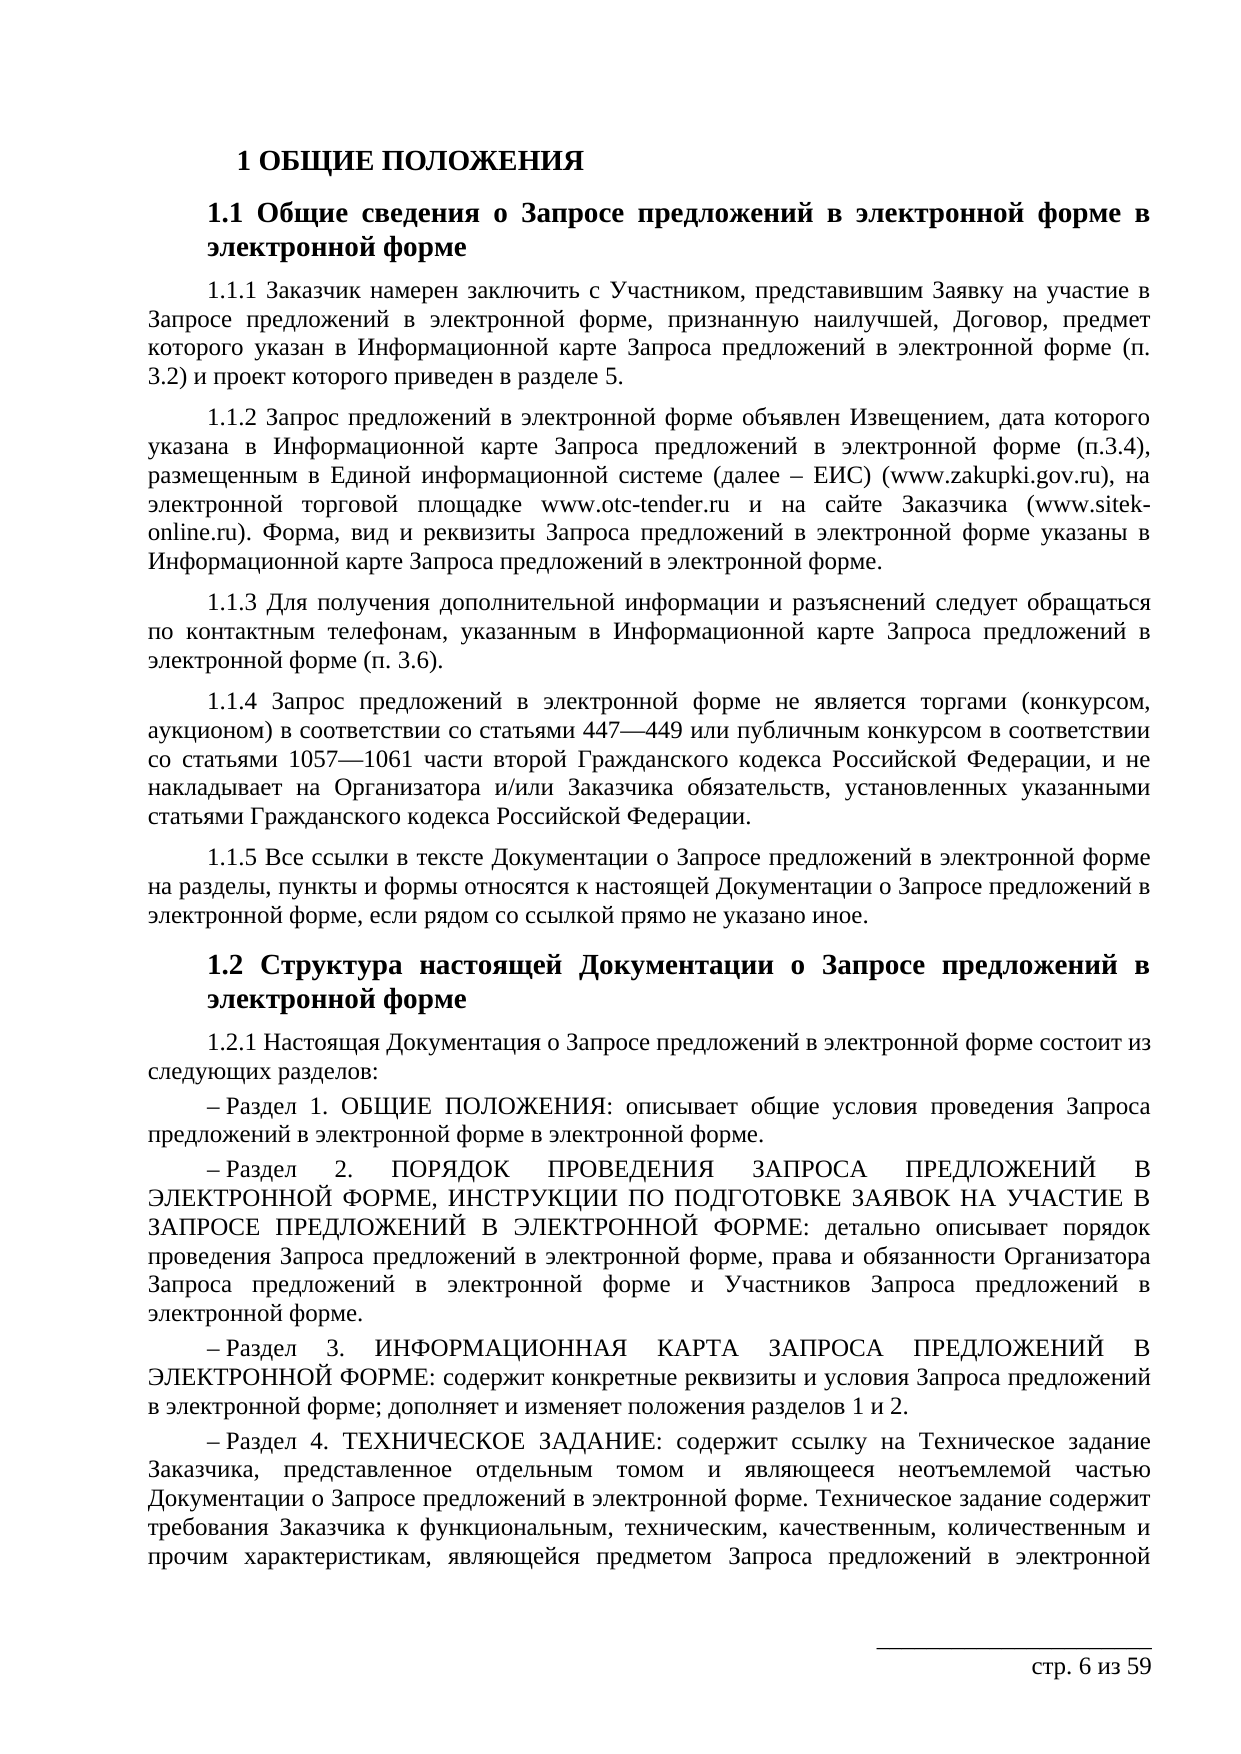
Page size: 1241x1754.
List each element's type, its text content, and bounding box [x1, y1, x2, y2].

list Раздел 3. ИНФОРМАЦИОННАЯ КАРТА ЗАПРОСА ПРЕДЛОЖЕНИЙ В ЭЛЕКТРОННОЙ ФОРМЕ: содержит конкретные реквизиты и условия Запроса предложений в электронной форме; дополняет и изменяет положения разделов 1 и 2. [148, 1333, 1152, 1419]
list Раздел 2. ПОРЯДОК ПРОВЕДЕНИЯ ЗАПРОСА ПРЕДЛОЖЕНИЙ В ЭЛЕКТРОННОЙ ФОРМЕ, ИНСТРУКЦИИ ПО ПОДГОТОВКЕ ЗАЯВОК НА УЧАСТИЕ В ЗАПРОСЕ ПРЕДЛОЖЕНИЙ В ЭЛЕКТРОННОЙ ФОРМЕ: детально описывает порядок проведения Запроса предложений в электронной форме, права и обязанности Организатора Запроса предложений в электронной форме и Участников Запроса предложений в электронной форме. [148, 1154, 1152, 1327]
list Раздел 1. ОБЩИЕ ПОЛОЖЕНИЯ: описывает общие условия проведения Запроса предложений в электронной форме в электронной форме. [148, 1091, 1152, 1148]
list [148, 1426, 1152, 1569]
text 1.1.5 Все ссылки в тексте Документации о Запросе предложений в электронной форме на разделы, пункты и формы относятся к настоящей Документации о Запросе предложений в электронной форме, если рядом со ссылкой прямо не указано иное. [148, 842, 1152, 929]
text 1 Общие положения [169, 143, 1152, 177]
text 1.1.3 Для получения дополнительной информации и разъяснений следует обращаться по контактным телефонам, указанным в Информационной карте Запроса предложений в электронной форме (п. 3.6). [148, 587, 1152, 674]
subtitle 1.1 Общие сведения о Запросе предложений в электронной форме в электронной форме [207, 195, 1152, 262]
text 1.1.1 Заказчик намерен заключить с Участником, представившим Заявку на участие в Запросе предложений в электронной форме, признанную наилучшей, Договор, предмет которого указан в Информационной карте Запроса предложений в электронной форме (п. 3.2) и проект которого приведен в разделе 5. [148, 275, 1152, 390]
subtitle 1.2 Структура настоящей Документации о Запросе предложений в электронной форме [207, 947, 1152, 1014]
text 1.1.4 Запрос предложений в электронной форме не является торгами (конкурсом, аукционом) в соответствии со статьями 447—449 или публичным конкурсом в соответствии со статьями 1057—1061 части второй Гражданского кодекса Российской Федерации, и не накладывает на Организатора и/или Заказчика обязательств, установленных указанными статьями Гражданского кодекса Российской Федерации. [148, 686, 1152, 830]
text 1.2.1 Настоящая Документация о Запросе предложений в электронной форме состоит из следующих разделов: [148, 1027, 1152, 1084]
text 1.1.2 Запрос предложений в электронной форме объявлен Извещением, дата которого указана в Информационной карте Запроса предложений в электронной форме (п.3.4), размещенным в Единой информационной системе (далее – ЕИС) (www.zakupki.gov.ru), на электронной торговой площадке www.otc-tender.ru и на сайте Заказчика (www.sitek-online.ru). Форма, вид и реквизиты Запроса предложений в электронной форме указаны в Информационной карте Запроса предложений в электронной форме. [148, 402, 1152, 575]
